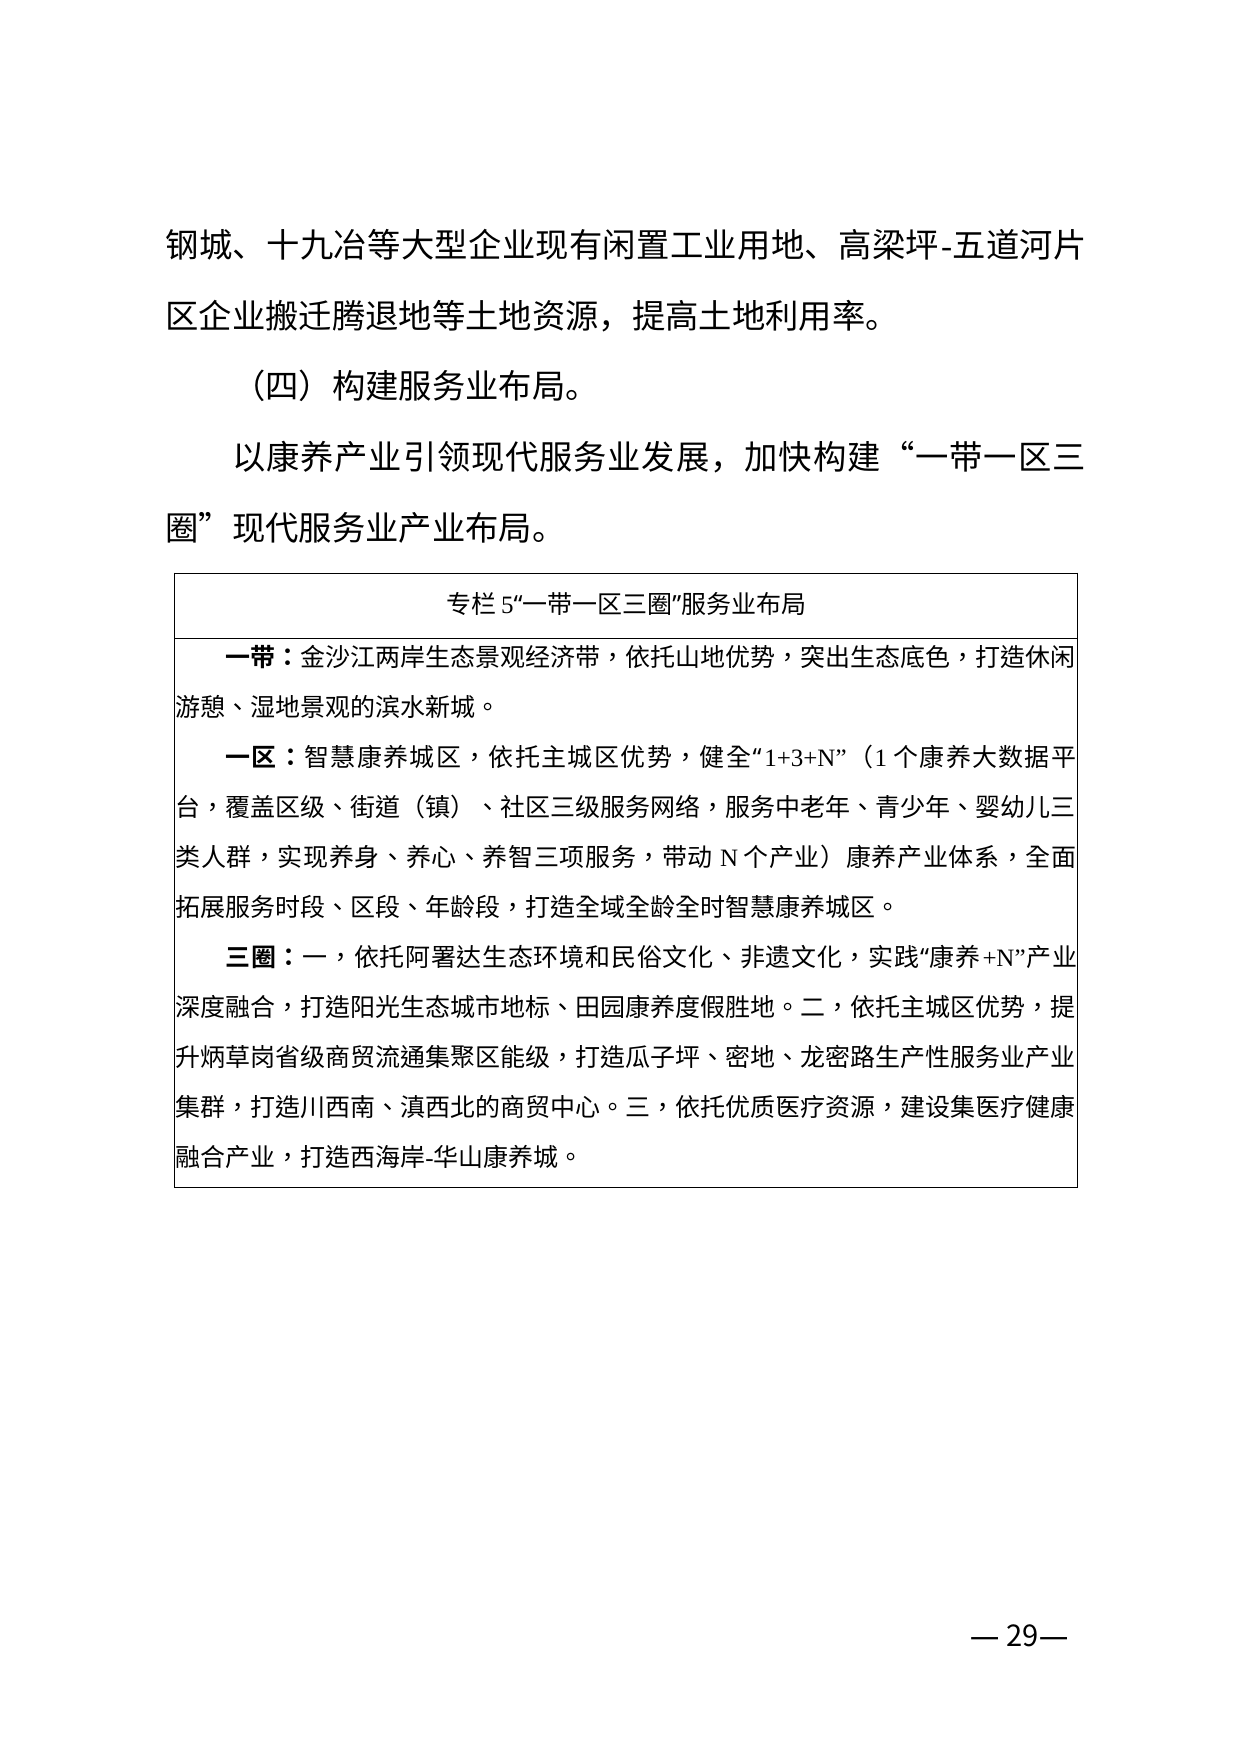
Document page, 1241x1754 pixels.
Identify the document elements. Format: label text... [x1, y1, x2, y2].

text 以康养产业引领现代服务业发展，加快构建“一带一区三圈”现代服务业产业布局。 [165, 431, 1087, 550]
table_cell 一带：金沙江两岸生态景观经济带，依托山地优势，突出生态底色，打造休闲游憩、湿地景观的滨水新城。 一区：智慧康养城区，依托主城区优势，健全“1+3+N”（1个康养大数据平台，覆盖区级、街道（镇）、社区三级服务网络，服务中老年、青少年、婴幼儿三类人群，实现养身、养心、养智三项服务，带动N个产业）康养产业体系，全面拓展服务时段、区段、年龄段，打造全域全龄全时智慧康养城区。 三圈：一，依托阿署达生态环境和民俗文化、非遗文化，实践“康养+N”产业深度融合，打造阳光生态城市地标、田园康养度假胜地。二，依托主城区优势，提升炳草岗省级商贸流通集聚区能级，打造瓜子坪、密地、龙密路生产性服务业产业集群，打造川西南、滇西北的商贸中心。三，依托优质医疗资源，建设集医疗健康融合产业，打造西海岸-华山康养城。 [175, 639, 1077, 1187]
table_header 专栏5“一带一区三圈”服务业布局 [175, 574, 1077, 638]
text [165, 218, 1087, 338]
text （四）构建服务业布局。 [165, 360, 1087, 408]
